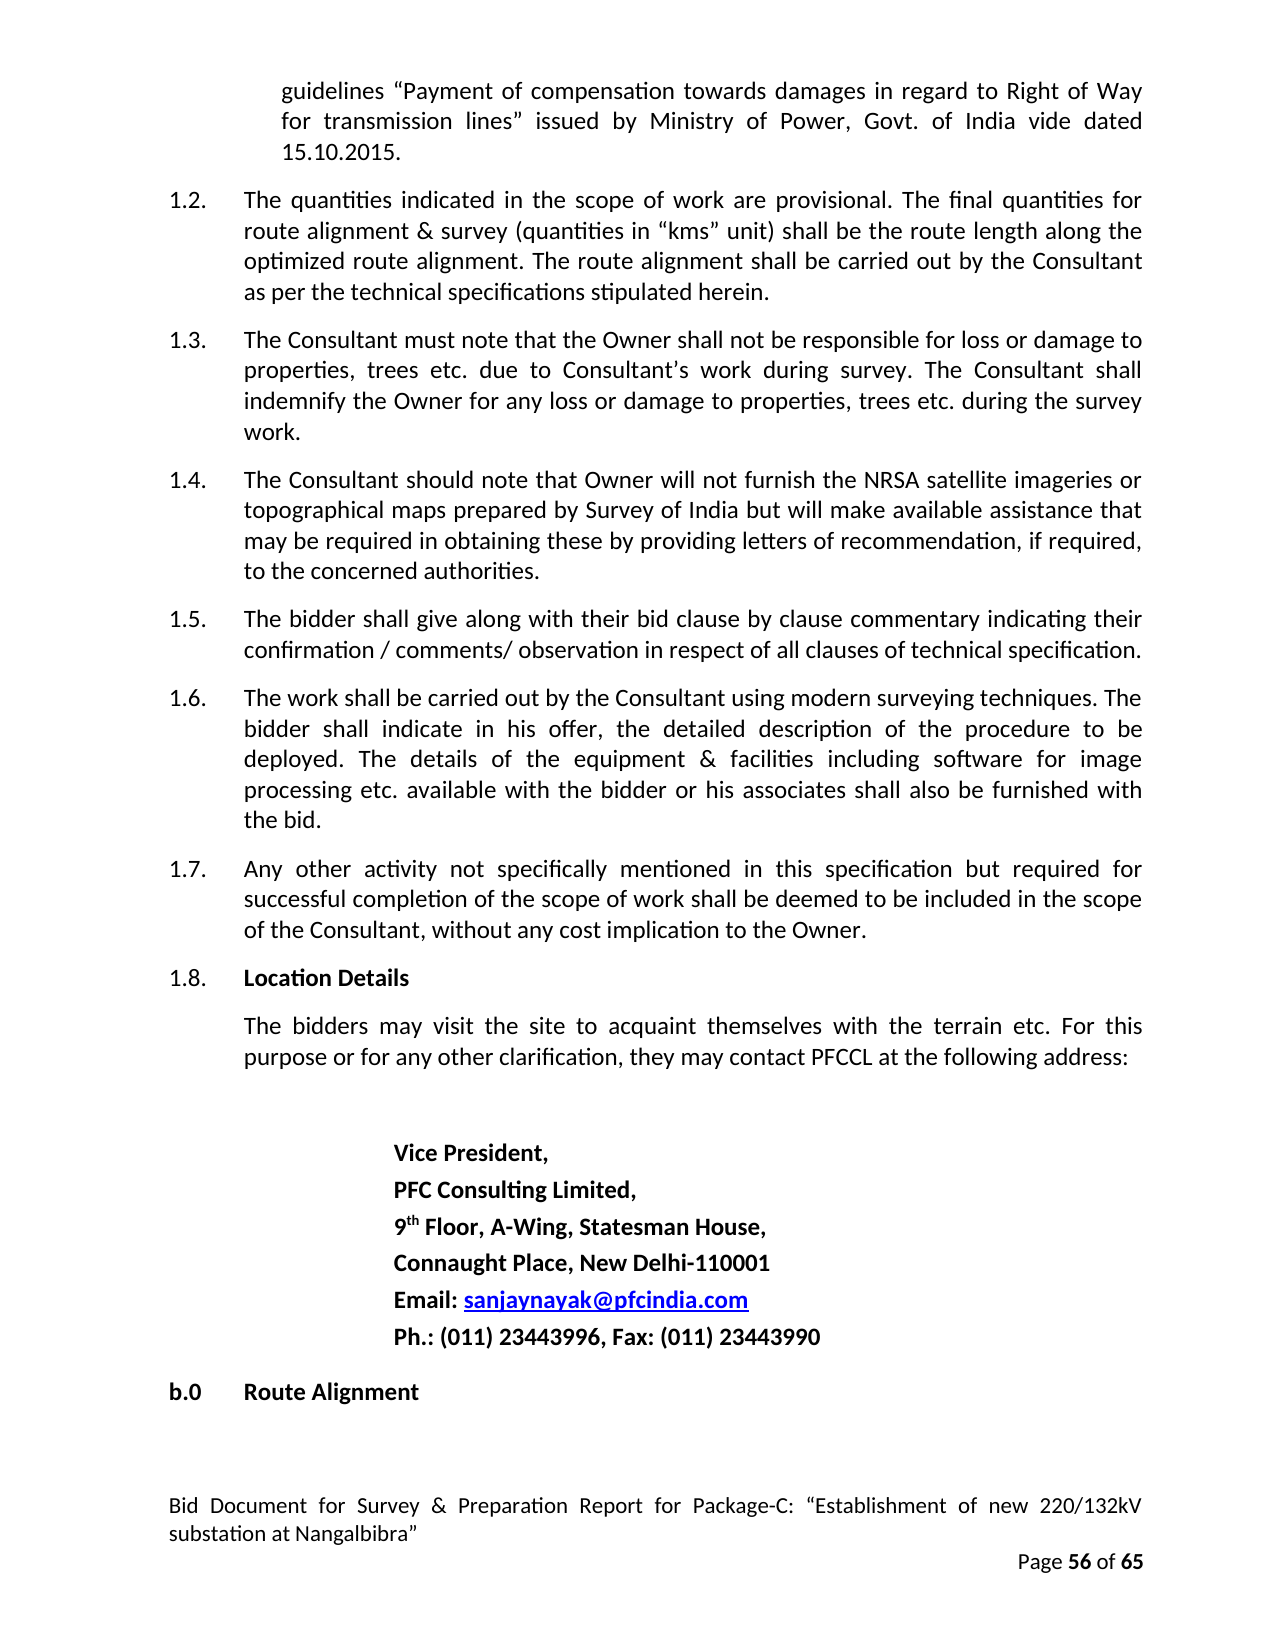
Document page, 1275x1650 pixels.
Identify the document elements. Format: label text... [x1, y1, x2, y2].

text Connaught Place, New Delhi-110001 [319, 1247, 1144, 1278]
list The Consultant must note that the Owner shall not be responsible for loss or damage to properties, trees etc. due to Consultant’s work during survey. The Consultant shall indemnify the Owner for any loss or damage to properties, trees etc. during the survey work. [169, 324, 1144, 446]
text PFC Consulting Limited, [319, 1174, 1144, 1204]
text 9th Floor, A-Wing, Statesman House, [319, 1211, 1144, 1241]
list The work shall be carried out by the Consultant using modern surveying techniques. The bidder shall indicate in his offer, the detailed description of the procedure to be deployed. The details of the equipment & facilities including software for image processing etc. available with the bidder or his associates shall also be furnished with the bid. [169, 682, 1144, 835]
text Email: sanjaynayak@pfcindia.com [319, 1284, 1144, 1315]
text Ph.: (011) 23443996, Fax: (011) 23443990 [319, 1321, 1144, 1352]
text Vice President, [319, 1137, 1144, 1168]
list Location Details [169, 962, 1144, 992]
text The bidders may visit the site to acquaint themselves with the terrain etc. For this purpose or for any other clarification, they may contact PFCCL at the following address: [169, 1010, 1144, 1071]
list Any other activity not specifically mentioned in this specification but required for successful completion of the scope of work shall be deemed to be included in the scope of the Consultant, without any cost implication to the Owner. [169, 853, 1144, 944]
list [244, 75, 1144, 167]
list The quantities indicated in the scope of work are provisional. The final quantities for route alignment & survey (quantities in “kms” unit) shall be the route length along the optimized route alignment. The route alignment shall be carried out by the Consultant as per the technical specifications stipulated herein. [169, 184, 1144, 306]
list The Consultant should note that Owner will not furnish the NRSA satellite imageries or topographical maps prepared by Survey of India but will make available assistance that may be required in obtaining these by providing letters of recommendation, if required, to the concerned authorities. [169, 464, 1144, 586]
list The bidder shall give along with their bid clause by clause commentary indicating their confirmation / comments/ observation in respect of all clauses of technical specification. [169, 604, 1144, 665]
list Route Alignment [169, 1377, 1144, 1407]
